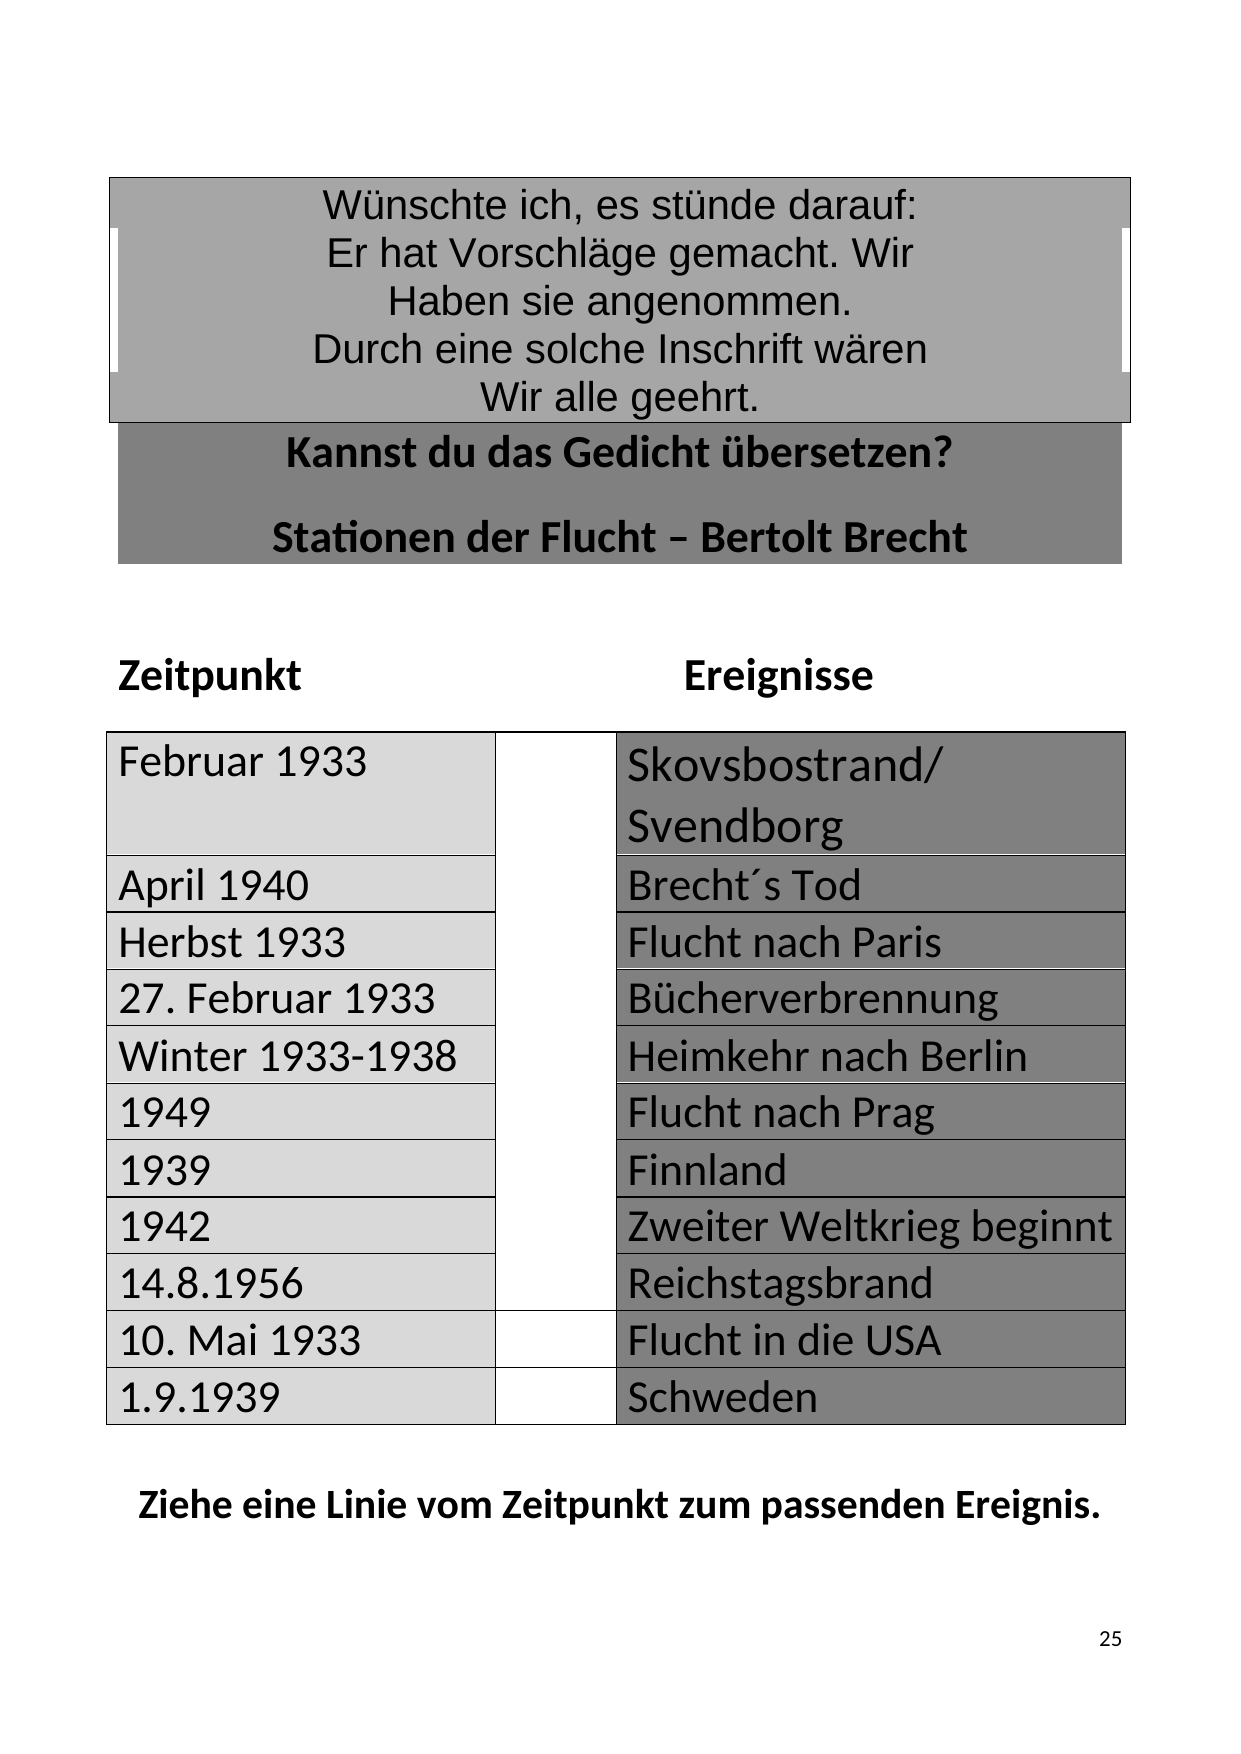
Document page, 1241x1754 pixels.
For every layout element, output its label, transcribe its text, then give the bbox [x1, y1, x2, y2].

text Kannst du das Gedicht übersetzen? [118, 423, 1122, 479]
table_cell Flucht nach Prag [617, 1084, 1125, 1139]
table_cell Finnland [617, 1140, 1125, 1196]
table_cell 14.8.1956 [107, 1254, 495, 1310]
text Er hat Vorschläge gemacht. Wir [118, 228, 1122, 276]
table_cell 27. Februar 1933 [107, 970, 495, 1025]
table_cell 1939 [107, 1140, 495, 1196]
table_cell Flucht nach Paris [617, 913, 1125, 968]
text Wünschte ich, es stünde darauf: [110, 178, 1130, 228]
table_header Februar 1933 [107, 733, 495, 854]
table_cell Bücherverbrennung [617, 970, 1125, 1025]
table_cell 10. Mai 1933 [107, 1311, 495, 1367]
table_cell 1942 [107, 1198, 495, 1253]
table_cell Brecht´s Tod [617, 856, 1125, 911]
table_cell 1949 [107, 1084, 495, 1139]
table_cell Winter 1933-1938 [107, 1026, 495, 1082]
table_cell [496, 1311, 616, 1367]
table_header Skovsbostrand/ Svendborg [617, 733, 1125, 854]
table_cell Zweiter Weltkrieg beginnt [617, 1198, 1125, 1253]
table_cell Herbst 1933 [107, 913, 495, 968]
table_cell April 1940 [107, 856, 495, 911]
table_cell [496, 1368, 616, 1424]
text Stationen der Flucht – Bertolt Brecht [118, 508, 1122, 564]
table_cell Flucht in die USA [617, 1311, 1125, 1367]
text Durch eine solche Inschrift wären [118, 324, 1122, 369]
table_cell 1.9.1939 [107, 1368, 495, 1424]
text Zeitpunkt Ereignisse [118, 646, 1122, 702]
table_header [496, 733, 616, 1310]
text Wir alle geehrt. [110, 369, 1130, 422]
text Ziehe eine Linie vom Zeitpunkt zum passenden Ereignis. [118, 1478, 1122, 1529]
table_cell Schweden [617, 1368, 1125, 1424]
table_cell Heimkehr nach Berlin [617, 1026, 1125, 1082]
text Haben sie angenommen. [118, 276, 1122, 324]
table_cell Reichstagsbrand [617, 1254, 1125, 1310]
